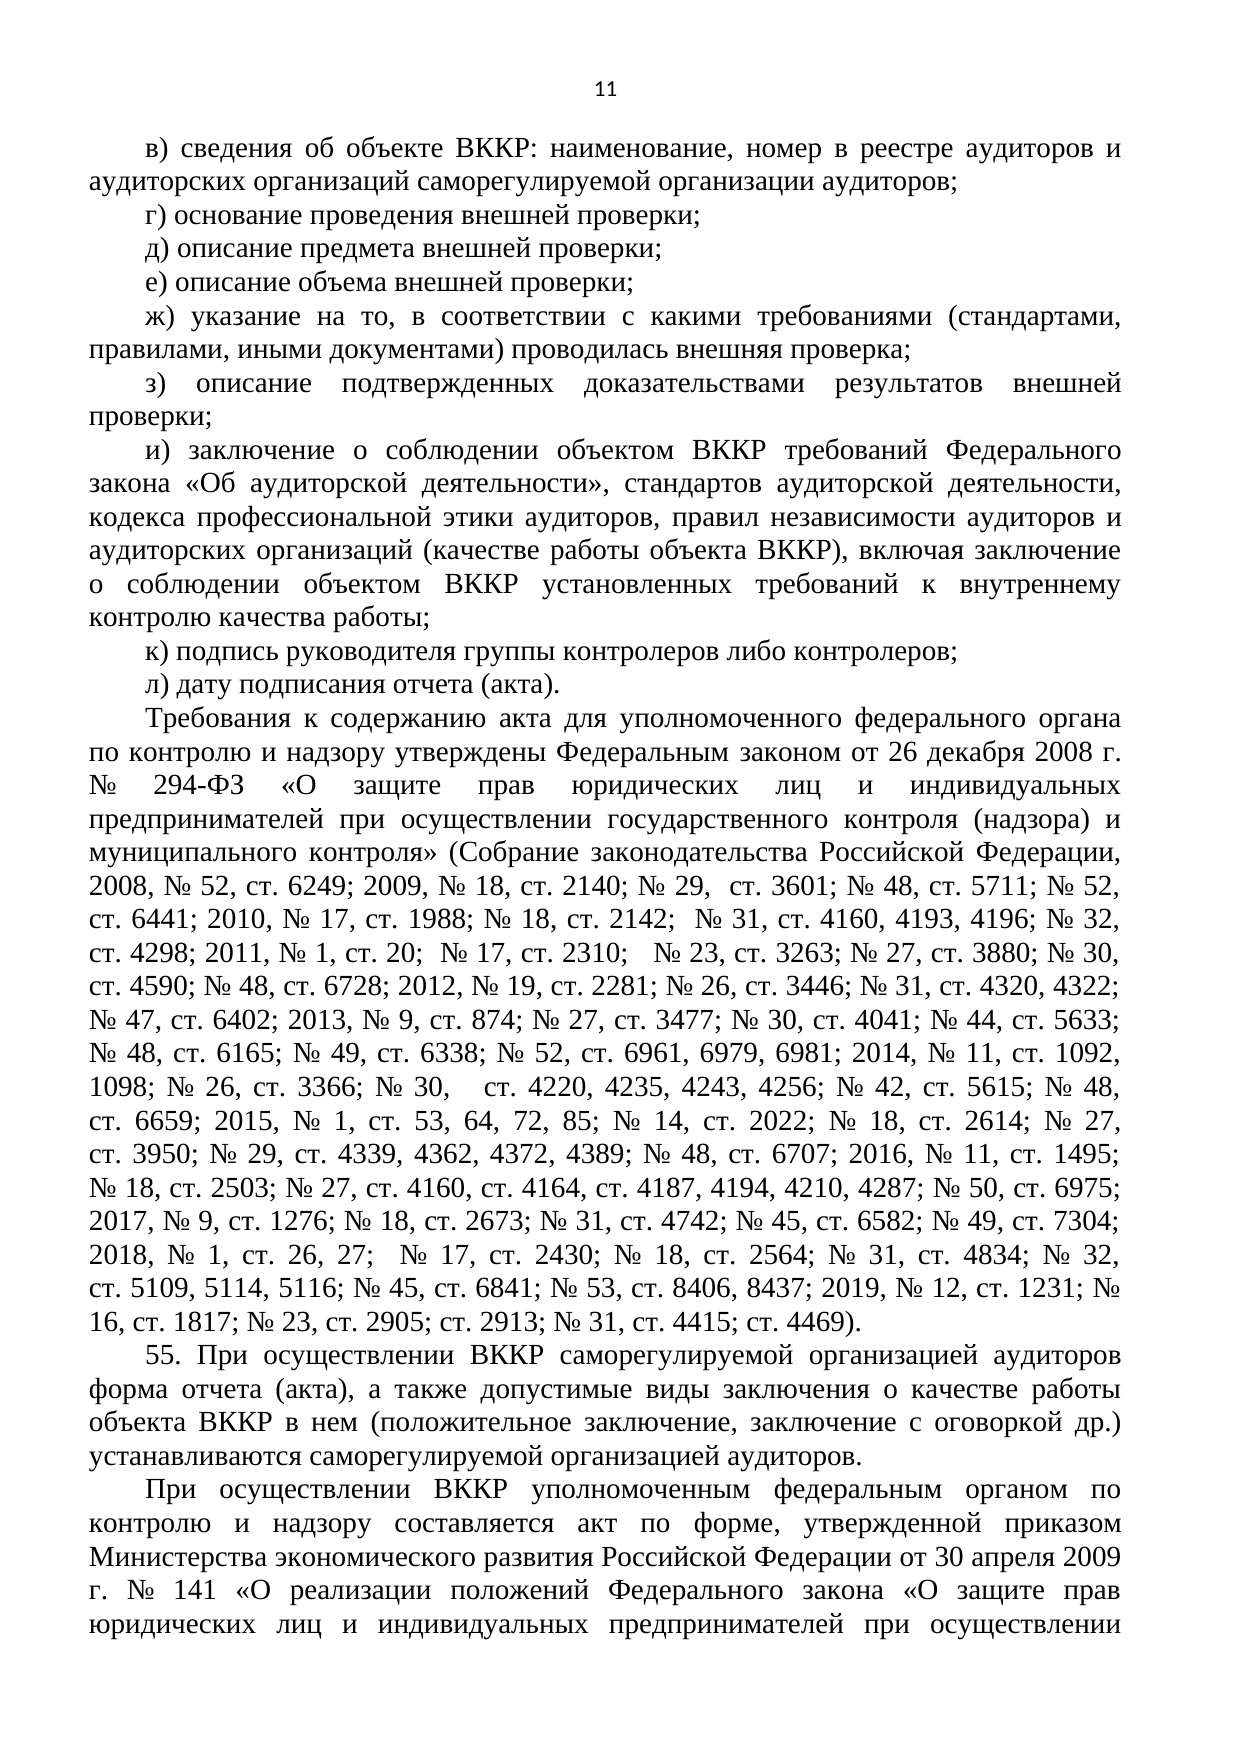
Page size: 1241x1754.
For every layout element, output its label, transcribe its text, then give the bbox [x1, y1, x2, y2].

text в) сведения об объекте ВККР: наименование, номер в реестре аудиторов и аудиторских организаций саморегулируемой организации аудиторов; [89, 130, 1122, 197]
text к) подпись руководителя группы контролеров либо контролеров; [89, 633, 1122, 667]
text л) дату подписания отчета (акта). [89, 667, 1122, 700]
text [89, 1472, 1122, 1639]
text д) описание предмета внешней проверки; [89, 231, 1122, 264]
text 55. При осуществлении ВККР саморегулируемой организацией аудиторов форма отчета (акта), а также допустимые виды заключения о качестве работы объекта ВККР в нем (положительное заключение, заключение с оговоркой др.) устанавливаются саморегулируемой организацией аудиторов. [89, 1337, 1122, 1472]
text Требования к содержанию акта для уполномоченного федерального органа по контролю и надзору утверждены Федеральным законом от 26 декабря 2008 г. № 294-ФЗ «О защите прав юридических лиц и индивидуальных предпринимателей при осуществлении государственного контроля (надзора) и муниципального контроля» (Собрание законодательства Российской Федерации, 2008, № 52, ст. 6249; 2009, № 18, ст. 2140; № 29, ст. 3601; № 48, ст. 5711; № 52, ст. 6441; 2010, № 17, ст. 1988; № 18, ст. 2142; № 31, ст. 4160, 4193, 4196; № 32, ст. 4298; 2011, № 1, ст. 20; № 17, ст. 2310; № 23, ст. 3263; № 27, ст. 3880; № 30, ст. 4590; № 48, ст. 6728; 2012, № 19, ст. 2281; № 26, ст. 3446; № 31, ст. 4320, 4322; № 47, ст. 6402; 2013, № 9, ст. 874; № 27, ст. 3477; № 30, ст. 4041; № 44, ст. 5633; № 48, ст. 6165; № 49, ст. 6338; № 52, ст. 6961, 6979, 6981; 2014, № 11, ст. 1092, 1098; № 26, ст. 3366; № 30, ст. 4220, 4235, 4243, 4256; № 42, ст. 5615; № 48, ст. 6659; 2015, № 1, ст. 53, 64, 72, 85; № 14, ст. 2022; № 18, ст. 2614; № 27, ст. 3950; № 29, ст. 4339, 4362, 4372, 4389; № 48, ст. 6707; 2016, № 11, ст. 1495; № 18, ст. 2503; № 27, ст. 4160, ст. 4164, ст. 4187, 4194, 4210, 4287; № 50, ст. 6975; 2017, № 9, ст. 1276; № 18, ст. 2673; № 31, ст. 4742; № 45, ст. 6582; № 49, ст. 7304; 2018, № 1, ст. 26, 27; № 17, ст. 2430; № 18, ст. 2564; № 31, ст. 4834; № 32, ст. 5109, 5114, 5116; № 45, ст. 6841; № 53, ст. 8406, 8437; 2019, № 12, ст. 1231; № 16, ст. 1817; № 23, ст. 2905; ст. 2913; № 31, ст. 4415; ст. 4469). [89, 700, 1122, 1337]
text г) основание проведения внешней проверки; [89, 197, 1122, 231]
text ж) указание на то, в соответствии с какими требованиями (стандартами, правилами, иными документами) проводилась внешняя проверка; [89, 298, 1122, 365]
text и) заключение о соблюдении объектом ВККР требований Федерального закона «Об аудиторской деятельности», стандартов аудиторской деятельности, кодекса профессиональной этики аудиторов, правил независимости аудиторов и аудиторских организаций (качестве работы объекта ВККР), включая заключение о соблюдении объектом ВККР установленных требований к внутреннему контролю качества работы; [89, 432, 1122, 633]
text з) описание подтвержденных доказательствами результатов внешней проверки; [89, 365, 1122, 432]
text е) описание объема внешней проверки; [89, 264, 1122, 298]
